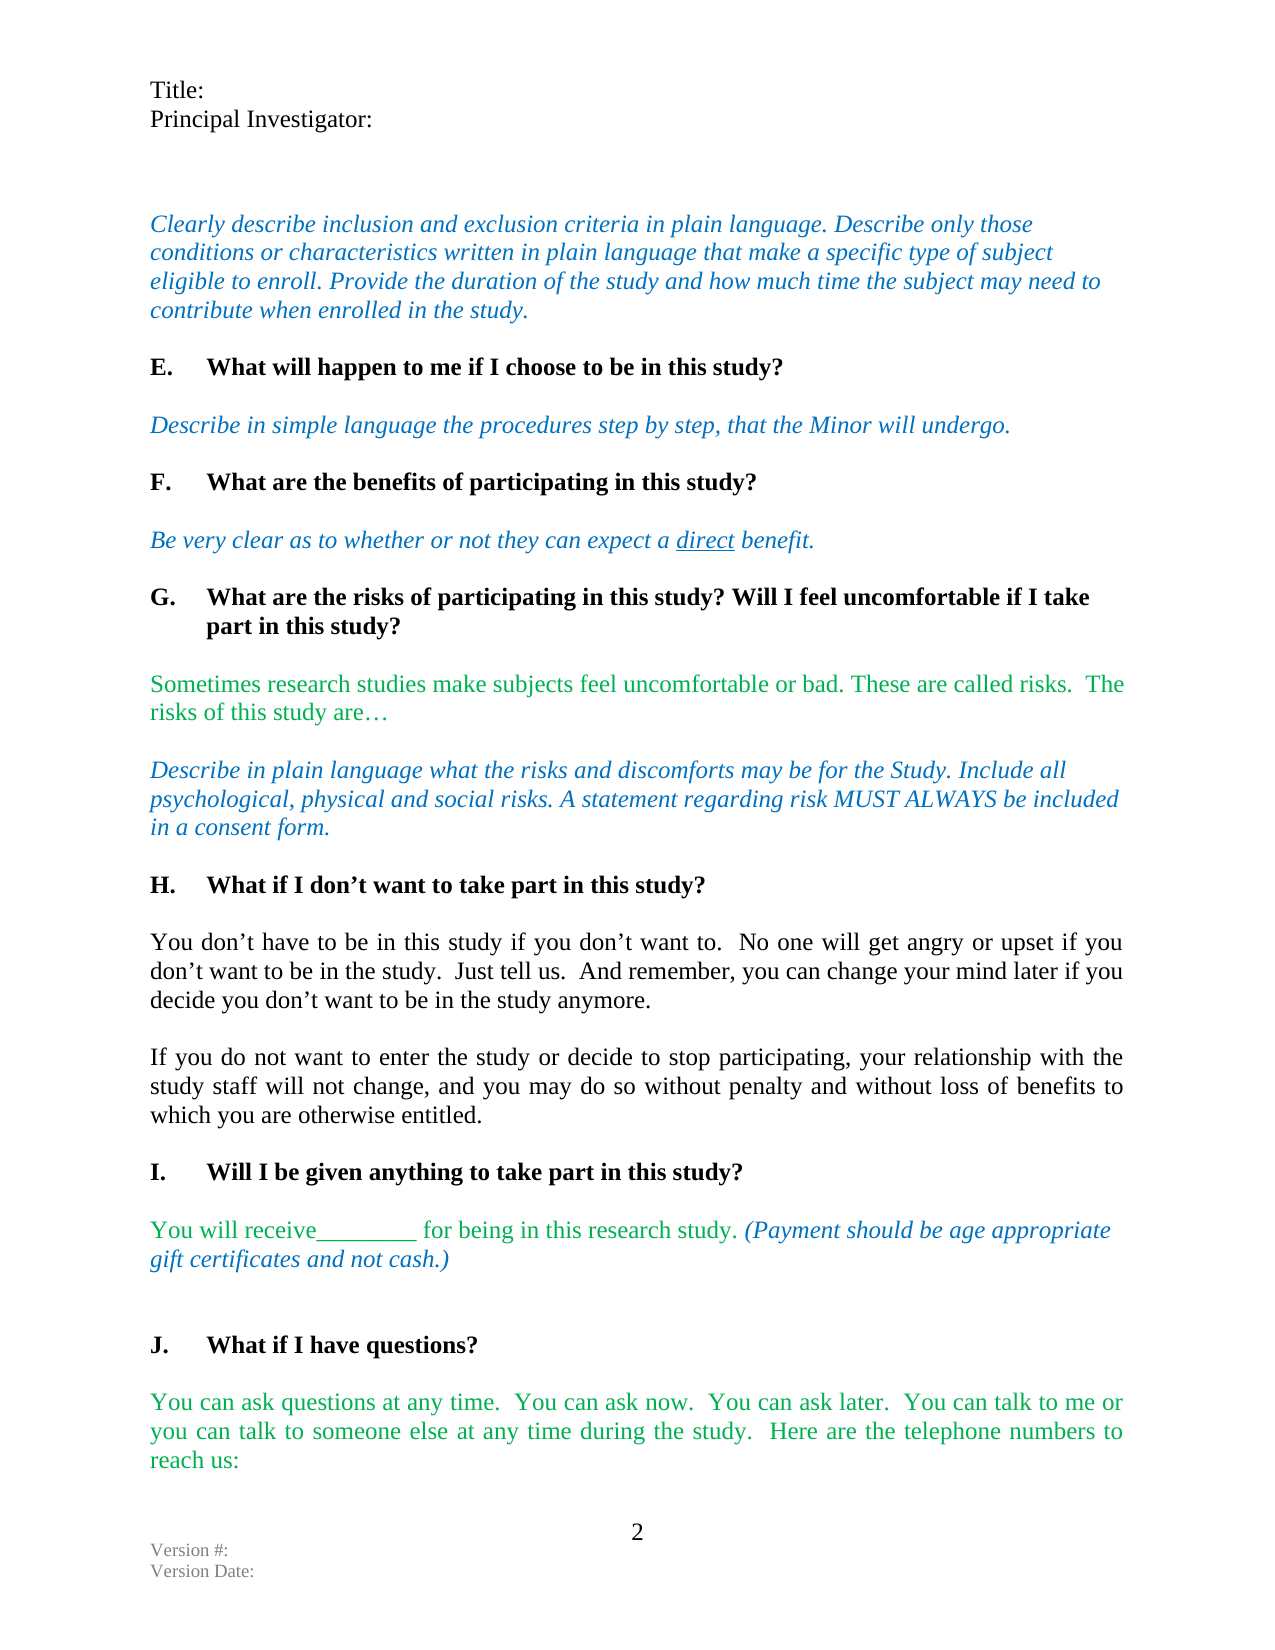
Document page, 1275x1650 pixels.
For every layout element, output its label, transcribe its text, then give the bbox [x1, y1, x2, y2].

text Clearly describe inclusion and exclusion criteria in plain language. Describe only those conditions or characteristics written in plain language that make a specific type of subject eligible to enroll. Provide the duration of the study and how much time the subject may need to contribute when enrolled in the study. [150, 209, 1125, 324]
list What will happen to me if I choose to be in this study? [150, 352, 1125, 381]
text Describe in simple language the procedures step by step, that the Minor will undergo. [150, 410, 1125, 439]
text You will receive________ for being in this research study. (Payment should be age appropriate gift certificates and not cash.) [150, 1215, 1125, 1272]
text Describe in plain language what the risks and discomforts may be for the Study. Include all psychological, physical and social risks. A statement regarding risk MUST ALWAYS be included in a consent form. [150, 755, 1125, 841]
text Be very clear as to whether or not they can expect a direct benefit. [150, 525, 1125, 554]
list What are the benefits of participating in this study? [150, 467, 1125, 496]
list What if I don’t want to take part in this study? [150, 870, 1125, 899]
list What if I have questions? [150, 1330, 1125, 1359]
text You don’t have to be in this study if you don’t want to. No one will get angry or upset if you don’t want to be in the study. Just tell us. And remember, you can change your mind later if you decide you don’t want to be in the study anymore. [150, 927, 1125, 1014]
list Will I be given anything to take part in this study? [150, 1157, 1125, 1186]
list What are the risks of participating in this study? Will I feel uncomfortable if I take part in this study? [150, 582, 1125, 640]
text You can ask questions at any time. You can ask now. You can ask later. You can talk to me or you can talk to someone else at any time during the study. Here are the telephone numbers to reach us: [150, 1387, 1125, 1474]
text If you do not want to enter the study or decide to stop participating, your relationship with the study staff will not change, and you may do so without penalty and without loss of benefits to which you are otherwise entitled. [150, 1042, 1125, 1129]
text Sometimes research studies make subjects feel uncomfortable or bad. These are called risks. The risks of this study are… [150, 669, 1125, 726]
